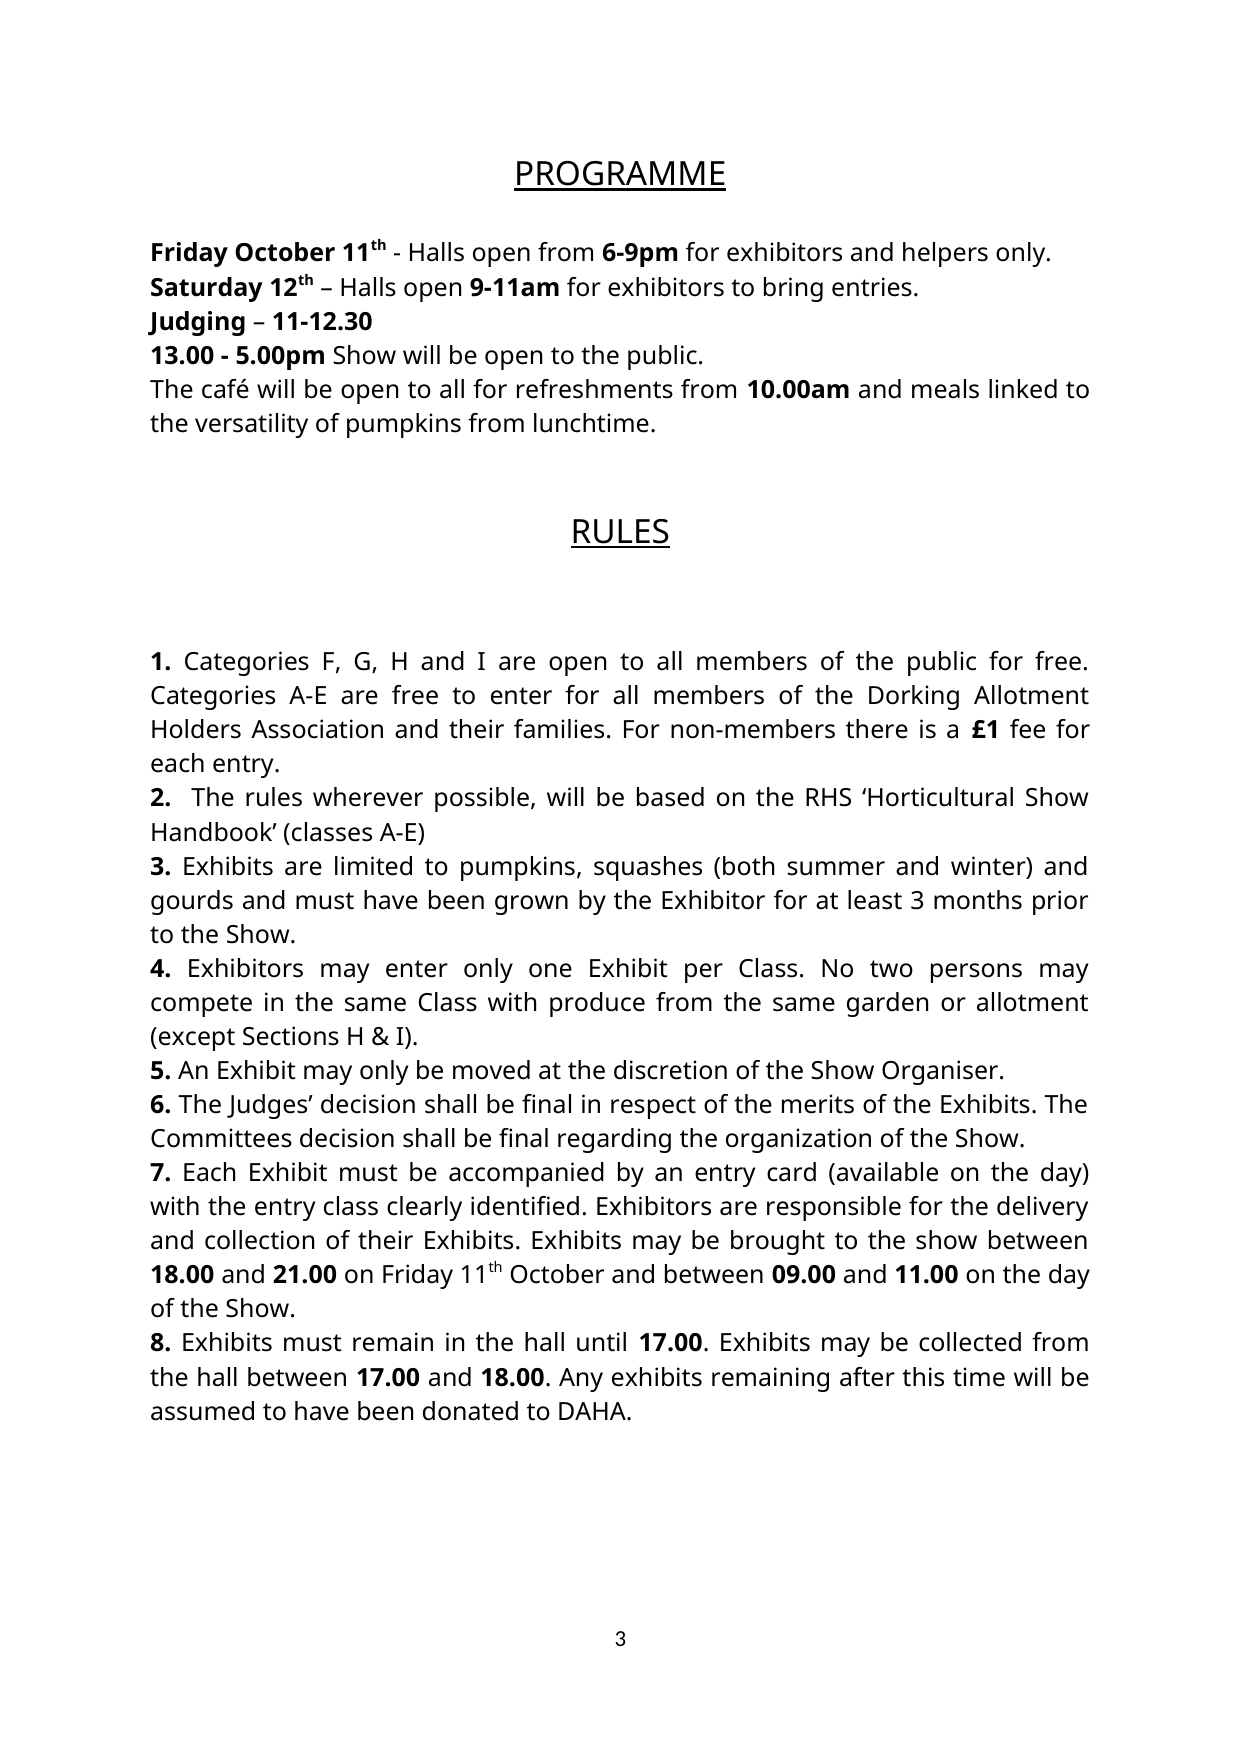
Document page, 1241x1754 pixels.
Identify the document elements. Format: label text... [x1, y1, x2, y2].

text 7. Each Exhibit must be accompanied by an entry card (available on the day) with the entry class clearly identified. Exhibitors are responsible for the delivery and collection of their Exhibits. Exhibits may be brought to the show between 18.00 and 21.00 on Friday 11th October and between 09.00 and 11.00 on the day of the Show. [150, 1155, 1090, 1325]
text Saturday 12th – Halls open 9-11am for exhibitors to bring entries. [150, 269, 1090, 303]
text 6. The Judges’ decision shall be final in respect of the merits of the Exhibits. The Committees decision shall be final regarding the organization of the Show. [150, 1087, 1090, 1155]
text 5. An Exhibit may only be moved at the discretion of the Show Organiser. [150, 1053, 1090, 1087]
text 8. Exhibits must remain in the hall until 17.00. Exhibits may be collected from the hall between 17.00 and 18.00. Any exhibits remaining after this time will be assumed to have been donated to DAHA. [150, 1325, 1090, 1427]
text The café will be open to all for refreshments from 10.00am and meals linked to the versatility of pumpkins from lunchtime. [150, 371, 1090, 439]
text 4. Exhibitors may enter only one Exhibit per Class. No two persons may compete in the same Class with produce from the same garden or allotment (except Sections H & I). [150, 950, 1090, 1053]
text Friday October 11th - Halls open from 6-9pm for exhibitors and helpers only. [150, 235, 1090, 269]
text 2. The rules wherever possible, will be based on the RHS ‘Horticultural Show Handbook’ (classes A-E) [150, 780, 1090, 848]
text PROGRAMME [150, 150, 1090, 195]
text Judging – 11-12.30 [150, 303, 1090, 337]
text 13.00 - 5.00pm Show will be open to the public. [150, 337, 1090, 371]
text RULES [150, 508, 1090, 553]
text 1. Categories F, G, H and I are open to all members of the public for free. Categories A-E are free to enter for all members of the Dorking Allotment Holders Association and their families. For non-members there is a £1 fee for each entry. [150, 644, 1090, 780]
text 3. Exhibits are limited to pumpkins, squashes (both summer and winter) and gourds and must have been grown by the Exhibitor for at least 3 months prior to the Show. [150, 848, 1090, 950]
